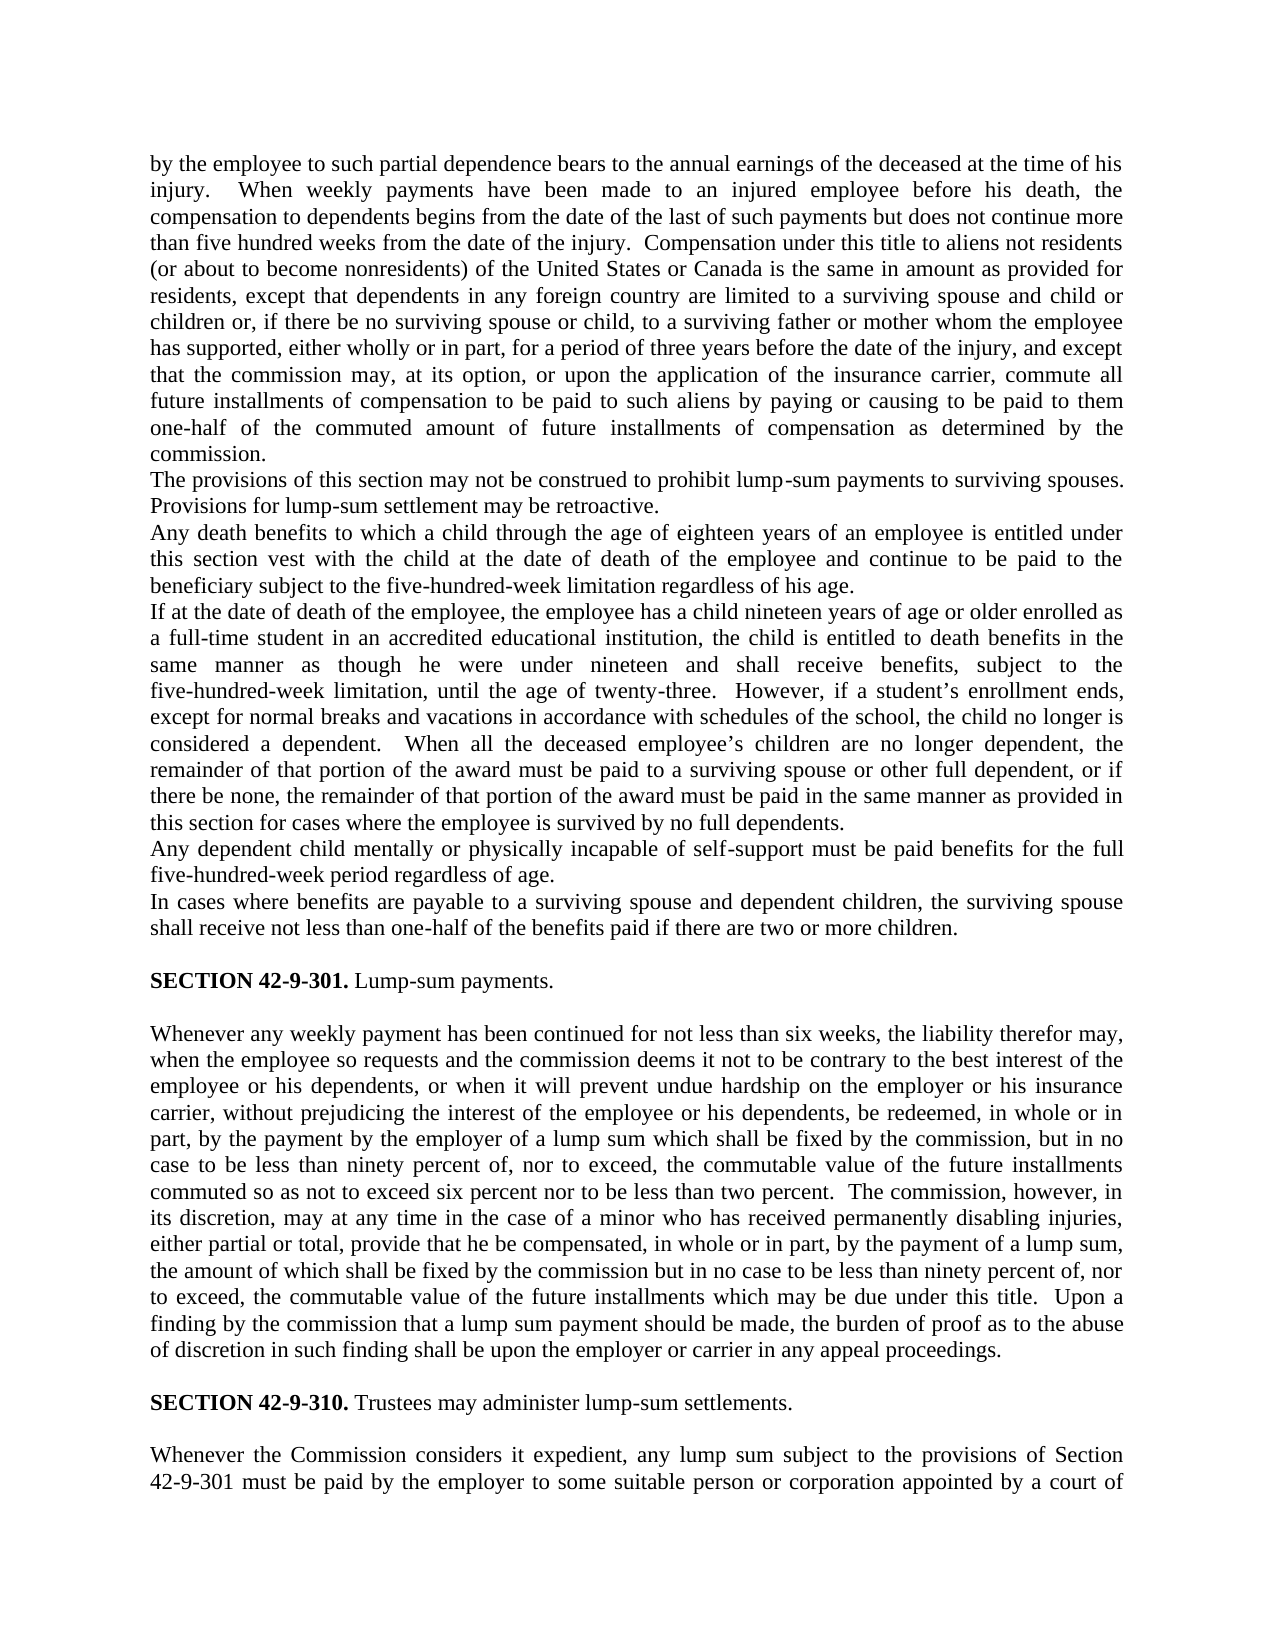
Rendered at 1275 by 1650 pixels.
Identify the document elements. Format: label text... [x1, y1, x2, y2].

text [150, 150, 1125, 466]
text Any death benefits to which a child through the age of eighteen years of an employee is entitled under this section vest with the child at the date of death of the employee and continue to be paid to the beneficiary subject to the five-hundred-week limitation regardless of his age. [150, 519, 1125, 598]
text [150, 1441, 1125, 1494]
text In cases where benefits are payable to a surviving spouse and dependent children, the surviving spouse shall receive not less than one-half of the benefits paid if there are two or more children. [150, 888, 1125, 941]
text Whenever any weekly payment has been continued for not less than six weeks, the liability therefor may, when the employee so requests and the commission deems it not to be contrary to the best interest of the employee or his dependents, or when it will prevent undue hardship on the employer or his insurance carrier, without prejudicing the interest of the employee or his dependents, be redeemed, in whole or in part, by the payment by the employer of a lump sum which shall be fixed by the commission, but in no case to be less than ninety percent of, nor to exceed, the commutable value of the future installments commuted so as not to exceed six percent nor to be less than two percent. The commission, however, in its discretion, may at any time in the case of a minor who has received permanently disabling injuries, either partial or total, provide that he be compensated, in whole or in part, by the payment of a lump sum, the amount of which shall be fixed by the commission but in no case to be less than ninety percent of, nor to exceed, the commutable value of the future installments which may be due under this title. Upon a finding by the commission that a lump sum payment should be made, the burden of proof as to the abuse of discretion in such finding shall be upon the employer or carrier in any appeal proceedings. [150, 1020, 1125, 1362]
text SECTION 42-9-310. Trustees may administer lump-sum settlements. [150, 1389, 1125, 1415]
text SECTION 42-9-301. Lump-sum payments. [150, 967, 1125, 993]
text The provisions of this section may not be construed to prohibit lump-sum payments to surviving spouses. Provisions for lump-sum settlement may be retroactive. [150, 466, 1125, 519]
text Any dependent child mentally or physically incapable of self-support must be paid benefits for the full five-hundred-week period regardless of age. [150, 835, 1125, 888]
text If at the date of death of the employee, the employee has a child nineteen years of age or older enrolled as a full-time student in an accredited educational institution, the child is entitled to death benefits in the same manner as though he were under nineteen and shall receive benefits, subject to the five-hundred-week limitation, until the age of twenty-three. However, if a student’s enrollment ends, except for normal breaks and vacations in accordance with schedules of the school, the child no longer is considered a dependent. When all the deceased employee’s children are no longer dependent, the remainder of that portion of the award must be paid to a surviving spouse or other full dependent, or if there be none, the remainder of that portion of the award must be paid in the same manner as provided in this section for cases where the employee is survived by no full dependents. [150, 598, 1125, 835]
